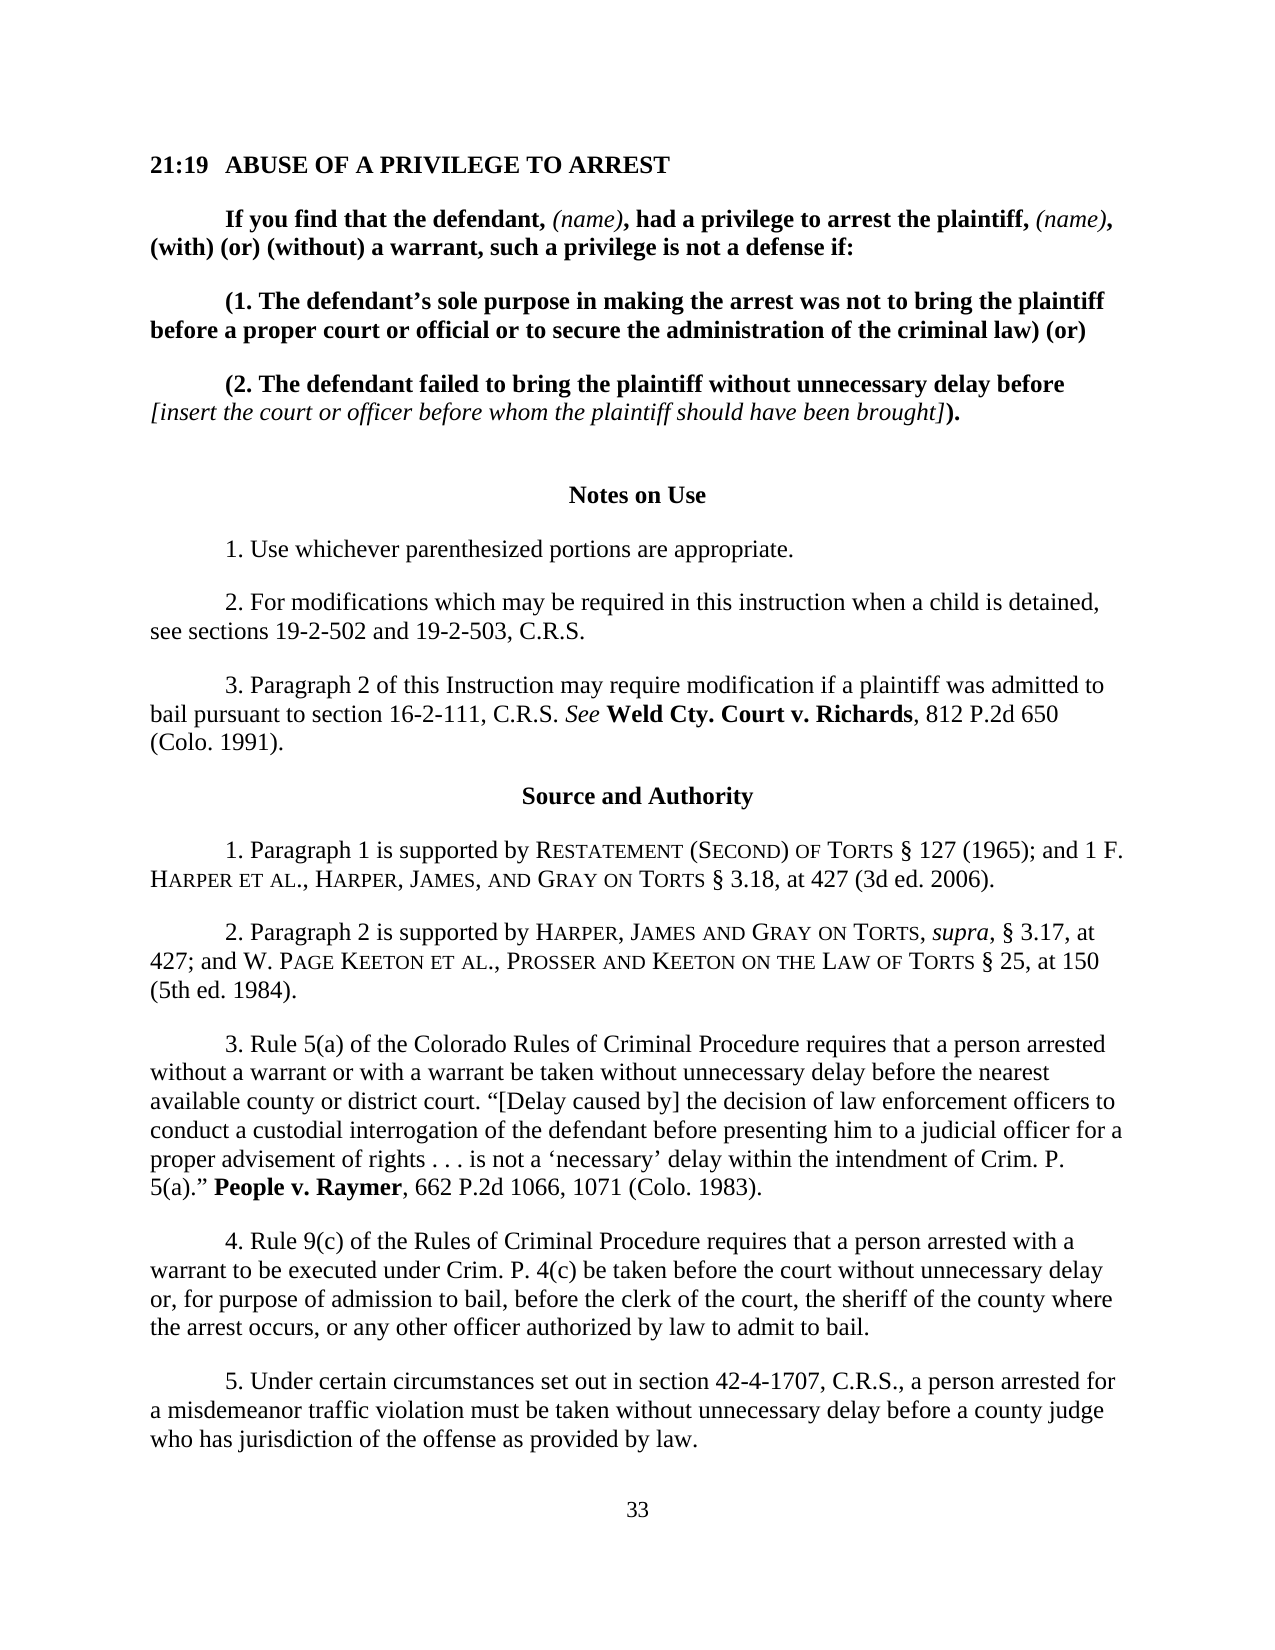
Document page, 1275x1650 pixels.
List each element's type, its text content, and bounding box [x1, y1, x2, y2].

text (2. The defendant failed to bring the plaintiff without unnecessary delay before [insert the court or officer before whom the plaintiff should have been brought]). [150, 369, 1125, 426]
text 1. Use whichever parenthesized portions are appropriate. [150, 534, 1125, 562]
text Source and Authority [150, 781, 1125, 810]
text Notes on Use [150, 480, 1125, 509]
text 2. Paragraph 2 is supported by Harper, James and Gray on Torts, supra, § 3.17, at 427; and W. Page Keeton et al., Prosser and Keeton on the Law of Torts § 25, at 150 (5th ed. 1984). [150, 917, 1125, 1004]
text 3. Rule 5(a) of the Colorado Rules of Criminal Procedure requires that a person arrested without a warrant or with a warrant be taken without unnecessary delay before the nearest available county or district court. “[Delay caused by] the decision of law enforcement officers to conduct a custodial interrogation of the defendant before presenting him to a judicial officer for a proper advisement of rights . . . is not a ‘necessary’ delay within the intendment of Crim. P. 5(a).” People v. Raymer, 662 P.2d 1066, 1071 (Colo. 1983). [150, 1029, 1125, 1201]
text If you find that the defendant, (name), had a privilege to arrest the plaintiff, (name), (with) (or) (without) a warrant, such a privilege is not a defense if: [150, 204, 1125, 261]
text (1. The defendant’s sole purpose in making the arrest was not to bring the plaintiff before a proper court or official or to secure the administration of the criminal law) (or) [150, 286, 1125, 344]
text 21:19 ABUSE OF A PRIVILEGE TO ARREST [150, 150, 1125, 179]
text 1. Paragraph 1 is supported by Restatement (Second) of Torts § 127 (1965); and 1 F. Harper et al., Harper, James, and Gray on Torts § 3.18, at 427 (3d ed. 2006). [150, 835, 1125, 892]
text 3. Paragraph 2 of this Instruction may require modification if a plaintiff was admitted to bail pursuant to section 16-2-111, C.R.S. See Weld Cty. Court v. Richards, 812 P.2d 650 (Colo. 1991). [150, 670, 1125, 756]
text 4. Rule 9(c) of the Rules of Criminal Procedure requires that a person arrested with a warrant to be executed under Crim. P. 4(c) be taken before the court without unnecessary delay or, for purpose of admission to bail, before the clerk of the court, the sheriff of the county where the arrest occurs, or any other officer authorized by law to admit to bail. [150, 1226, 1125, 1341]
text 2. For modifications which may be required in this instruction when a child is detained, see sections 19-2-502 and 19-2-503, C.R.S. [150, 587, 1125, 645]
text 5. Under certain circumstances set out in section 42-4-1707, C.R.S., a person arrested for a misdemeanor traffic violation must be taken without unnecessary delay before a county judge who has jurisdiction of the offense as provided by law. [150, 1366, 1125, 1452]
